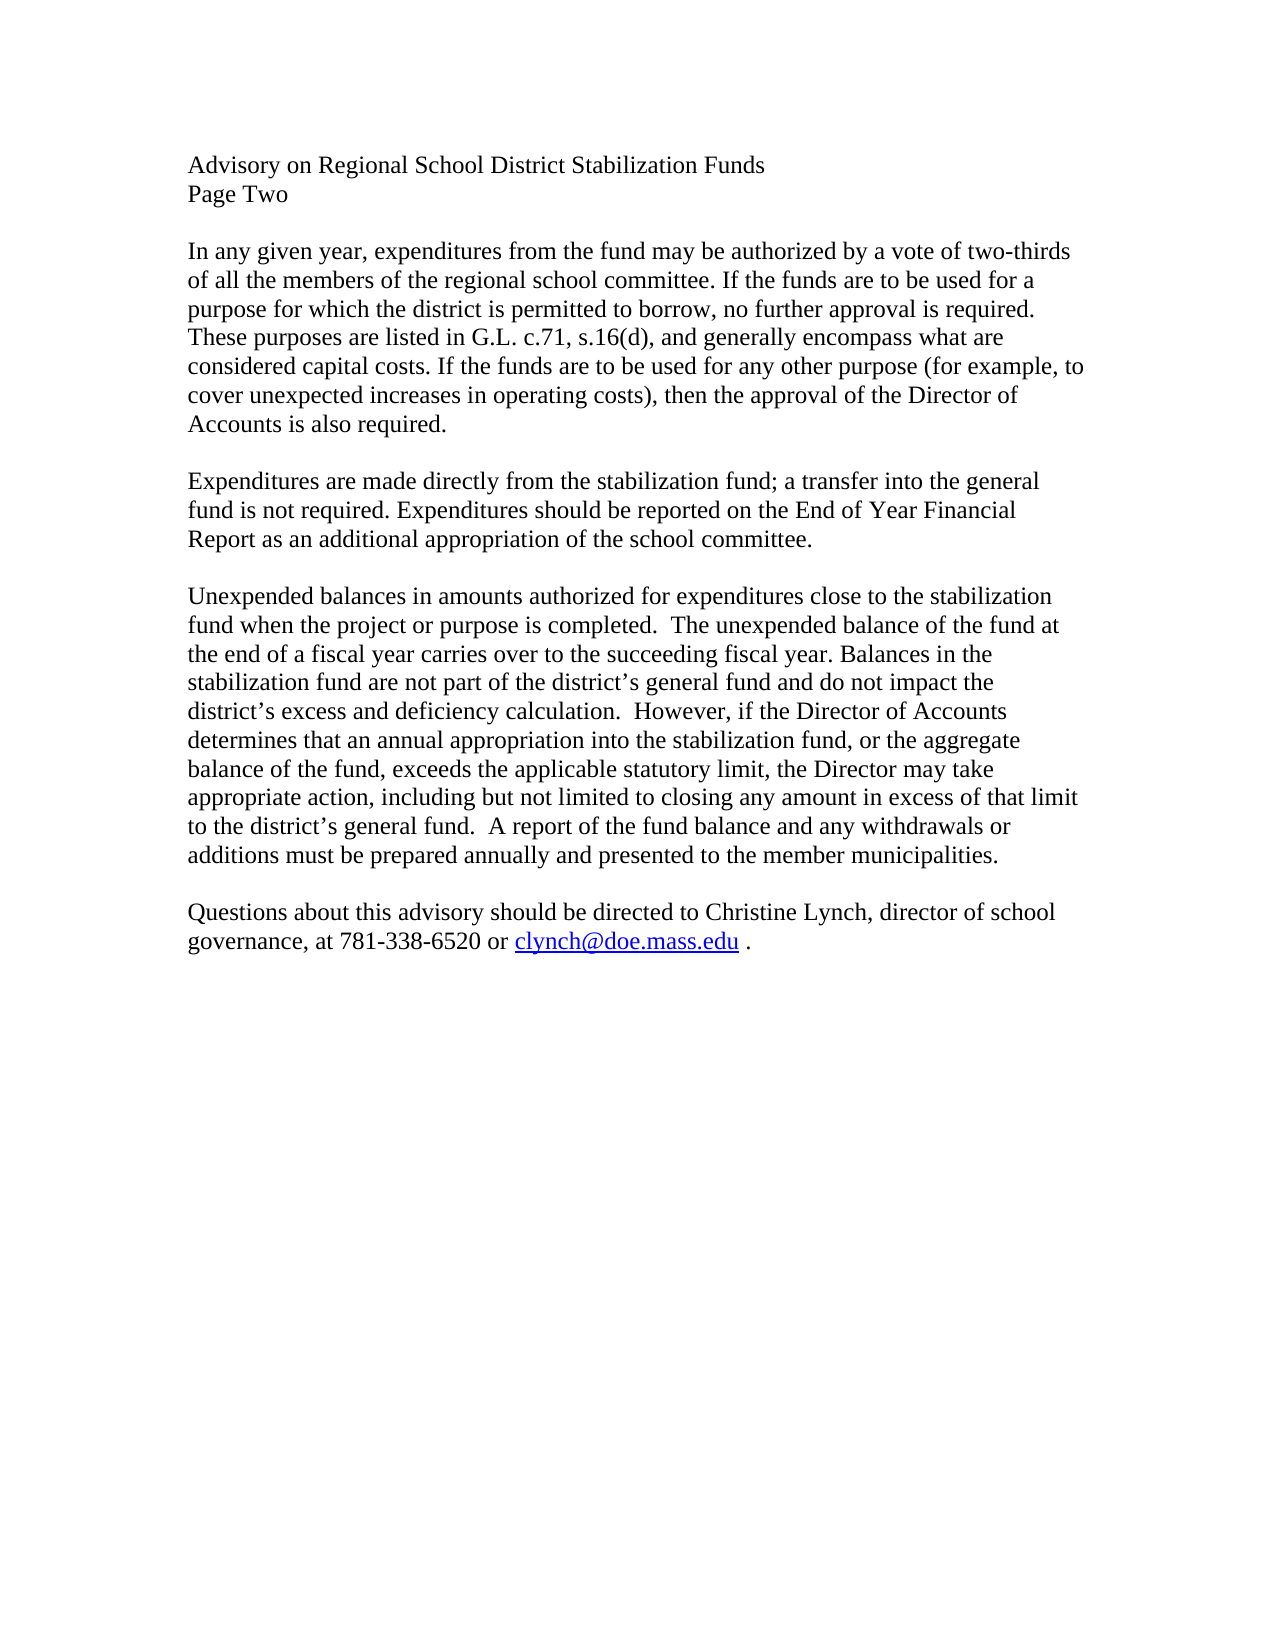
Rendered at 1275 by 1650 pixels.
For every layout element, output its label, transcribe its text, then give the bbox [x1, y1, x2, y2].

text Page Two [187, 179, 1087, 207]
text In any given year, expenditures from the fund may be authorized by a vote of two-thirds of all the members of the regional school committee. If the funds are to be used for a purpose for which the district is permitted to borrow, no further approval is required. These purposes are listed in G.L. c.71, s.16(d), and generally encompass what are considered capital costs. If the funds are to be used for any other purpose (for example, to cover unexpected increases in operating costs), then the approval of the Director of Accounts is also required. [187, 236, 1087, 437]
text Questions about this advisory should be directed to Christine Lynch, director of school governance, at 781-338-6520 or clynch@doe.mass.edu . [187, 897, 1087, 955]
text Expenditures are made directly from the stabilization fund; a transfer into the general fund is not required. Expenditures should be reported on the End of Year Financial Report as an additional appropriation of the school committee. [187, 466, 1087, 552]
text Unexpended balances in amounts authorized for expenditures close to the stabilization fund when the project or purpose is completed. The unexpended balance of the fund at the end of a fiscal year carries over to the succeeding fiscal year. Balances in the stabilization fund are not part of the district’s general fund and do not impact the district’s excess and deficiency calculation. However, if the Director of Accounts determines that an annual appropriation into the stabilization fund, or the aggregate balance of the fund, exceeds the applicable statutory limit, the Director may take appropriate action, including but not limited to closing any amount in excess of that limit to the district’s general fund. A report of the fund balance and any withdrawals or additions must be prepared annually and presented to the member municipalities. [187, 581, 1087, 869]
text Advisory on Regional School District Stabilization Funds [187, 150, 1087, 179]
